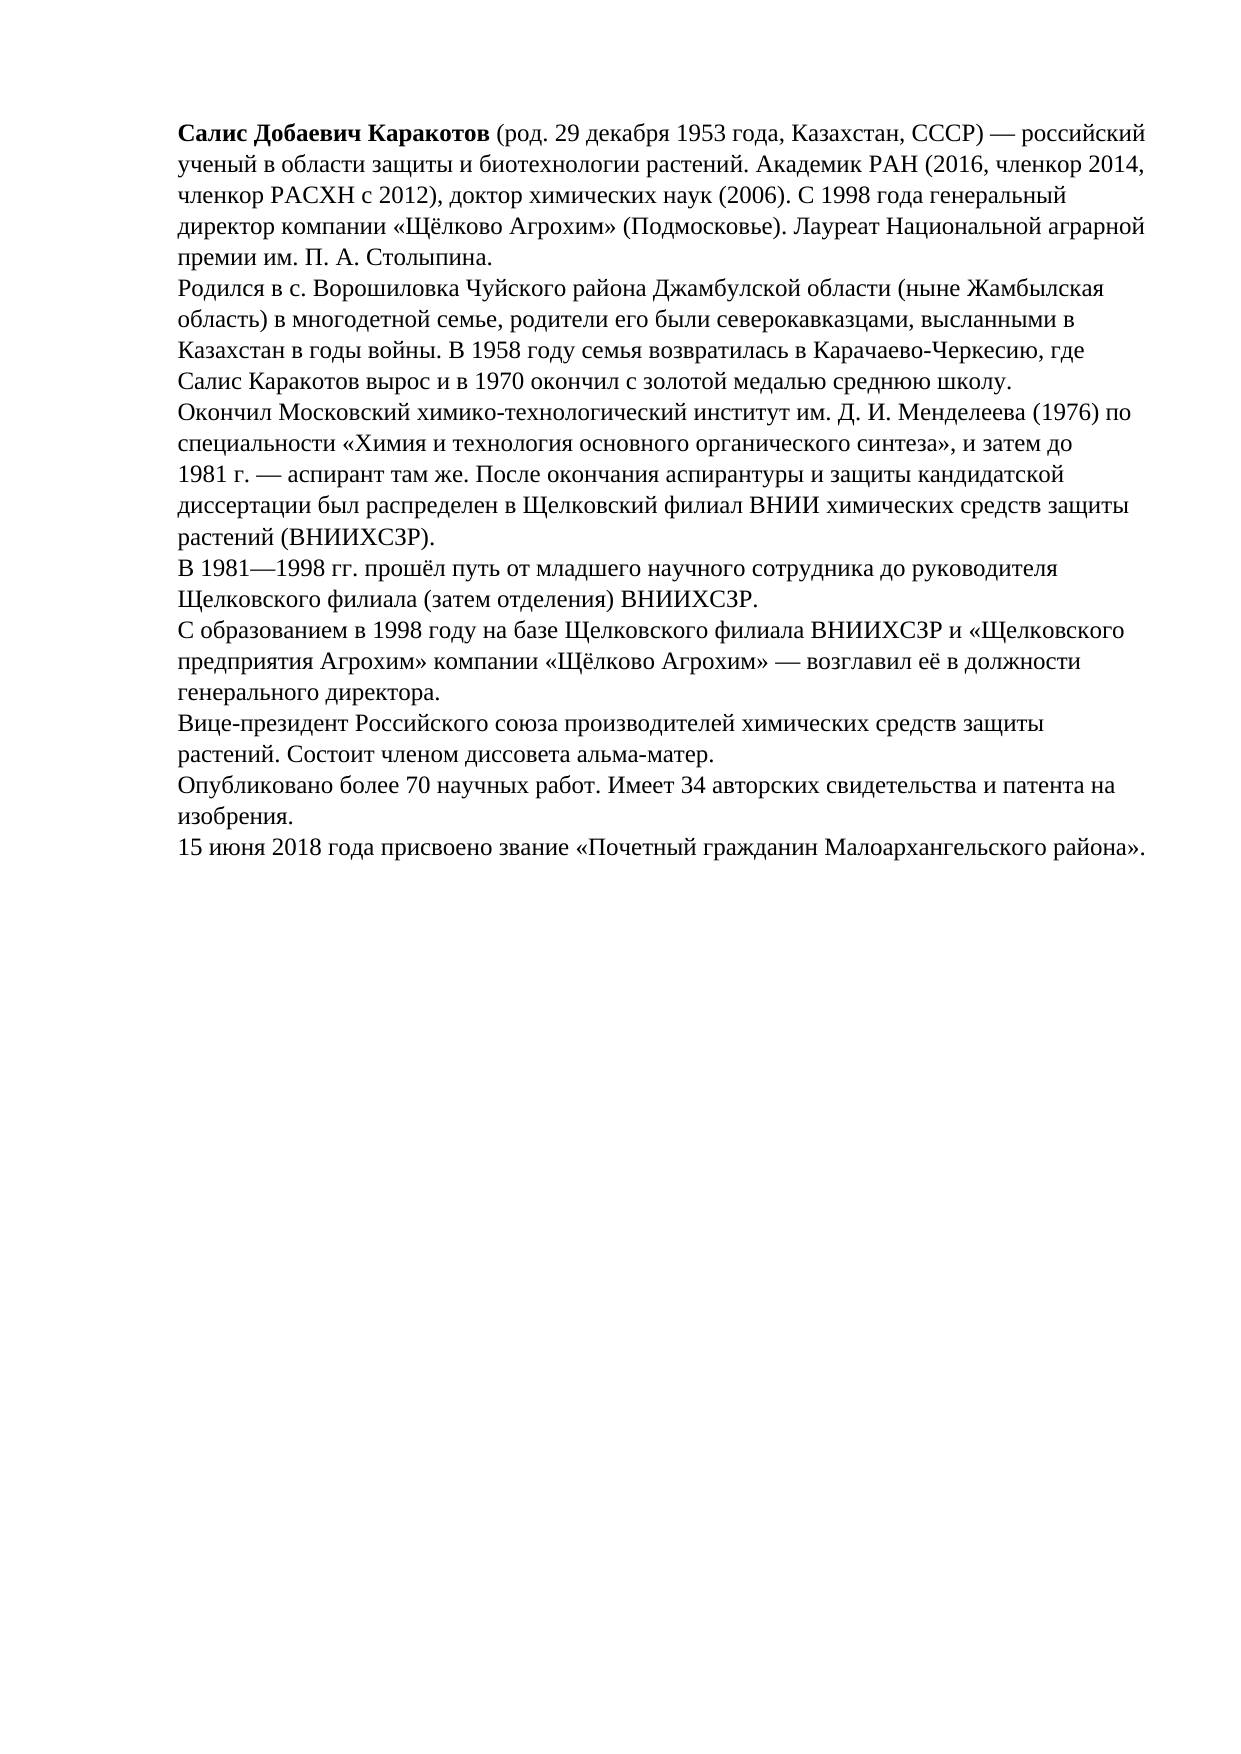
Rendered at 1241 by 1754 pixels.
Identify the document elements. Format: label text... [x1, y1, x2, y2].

text Окончил Московский химико-технологический институт им. Д. И. Менделеева (1976) по специальности «Химия и технология основного органического синтеза», и затем до 1981 г. — аспирант там же. После окончания аспирантуры и защиты кандидатской диссертации был распределен в Щелковский филиал ВНИИ химических средств защиты растений (ВНИИХСЗР). [177, 397, 1152, 550]
text В 1981—1998 гг. прошёл путь от младшего научного сотрудника до руководителя Щелковского филиала (затем отделения) ВНИИХСЗР. [177, 553, 1152, 612]
text Вице-президент Российского союза производителей химических средств защиты растений. Состоит членом диссовета альма-матер. [177, 708, 1152, 768]
text Опубликовано более 70 научных работ. Имеет 34 авторских свидетельства и патента на изобрения. [177, 770, 1152, 830]
text 15 июня 2018 года присвоено звание «Почетный гражданин Малоархангельского района». [177, 832, 1152, 861]
text Салис Добаевич Каракотов (род. 29 декабря 1953 года, Казахстан, СССР) — российский ученый в области защиты и биотехнологии растений. Академик РАН (2016, членкор 2014, членкор РАСХН с 2012), доктор химических наук (2006). С 1998 года генеральный директор компании «Щёлково Агрохим» (Подмосковье). Лауреат Национальной аграрной премии им. П. А. Столыпина. [177, 118, 1152, 271]
text Родился в с. Ворошиловка Чуйского района Джамбулской области (ныне Жамбылская область) в многодетной семье, родители его были северокавказцами, высланными в Казахстан в годы войны. В 1958 году семья возвратилась в Карачаево-Черкесию, где Салис Каракотов вырос и в 1970 окончил с золотой медалью среднюю школу. [177, 273, 1152, 395]
text С образованием в 1998 году на базе Щелковского филиала ВНИИХСЗР и «Щелковского предприятия Агрохим» компании «Щёлково Агрохим» — возглавил её в должности генерального директора. [177, 615, 1152, 706]
